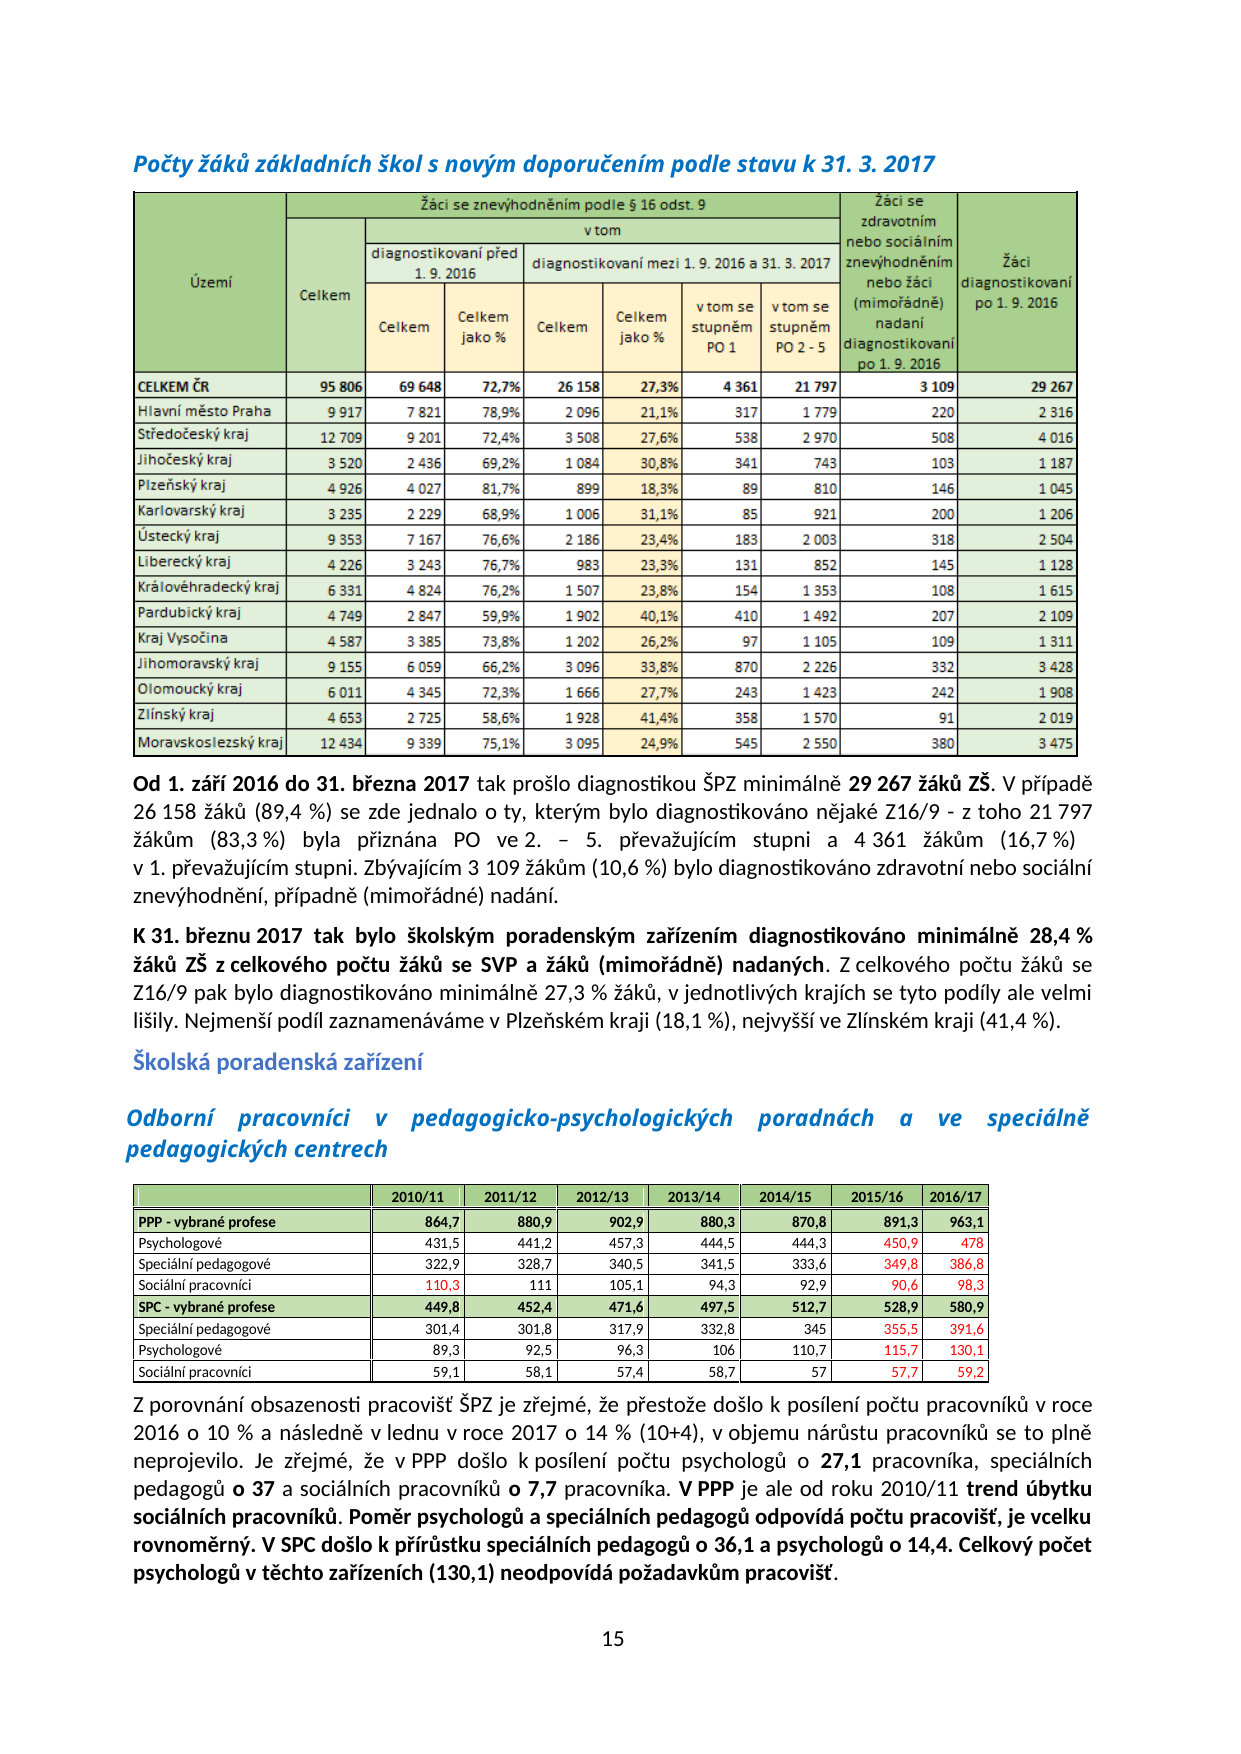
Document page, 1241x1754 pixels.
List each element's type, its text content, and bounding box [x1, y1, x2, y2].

text Od 1. září 2016 do 31. března 2017 tak prošlo diagnostikou ŠPZ minimálně 29 267 žáků ZŠ. V případě 26 158 žáků (89,4 %) se zde jednalo o ty, kterým bylo diagnostikováno nějaké Z16/9 - z toho 21 797 žákům (83,3 %) byla přiznána PO ve 2. – 5. převažujícím stupni a 4 361 žákům (16,7 %) v 1. převažujícím stupni. Zbývajícím 3 109 žákům (10,6 %) bylo diagnostikováno zdravotní nebo sociální znevýhodnění, případně (mimořádné) nadání. [133, 769, 1093, 909]
text Odborní pracovníci v pedagogicko-psychologických poradnách a ve speciálně pedagogických centrech [126, 1102, 1093, 1164]
subtitle Počty žáků základních škol s novým doporučením podle stavu k 31. 3. 2017 [133, 148, 1093, 179]
picture [135, 193, 1076, 755]
text K 31. březnu 2017 tak bylo školským poradenským zařízením diagnostikováno minimálně 28,4 % žáků ZŠ z celkového počtu žáků se SVP a žáků (mimořádně) nadaných. Z celkového počtu žáků se Z16/9 pak bylo diagnostikováno minimálně 27,3 % žáků, v jednotlivých krajích se tyto podíly ale velmi lišily. Nejmenší podíl zaznamenáváme v Plzeňském kraji (18,1 %), nejvyšší ve Zlínském kraji (41,4 %). [133, 922, 1093, 1034]
text Školská poradenská zařízení [133, 1046, 1093, 1077]
text Z porovnání obsazenosti pracovišť ŠPZ je zřejmé, že přestože došlo k posílení počtu pracovníků v roce 2016 o 10 % a následně v lednu v roce 2017 o 14 % (10+4), v objemu nárůstu pracovníků se to plně neprojevilo. Je zřejmé, že v PPP došlo k posílení počtu psychologů o 27,1 pracovníka, speciálních pedagogů o 37 a sociálních pracovníků o 7,7 pracovníka. V PPP je ale od roku 2010/11 trend úbytku sociálních pracovníků. Poměr psychologů a speciálních pedagogů odpovídá počtu pracovišť, je vcelku rovnoměrný. V SPC došlo k přírůstku speciálních pedagogů o 36,1 a psychologů o 14,4. Celkový počet psychologů v těchto zařízeních (130,1) neodpovídá požadavkům pracovišť. [133, 1390, 1093, 1586]
